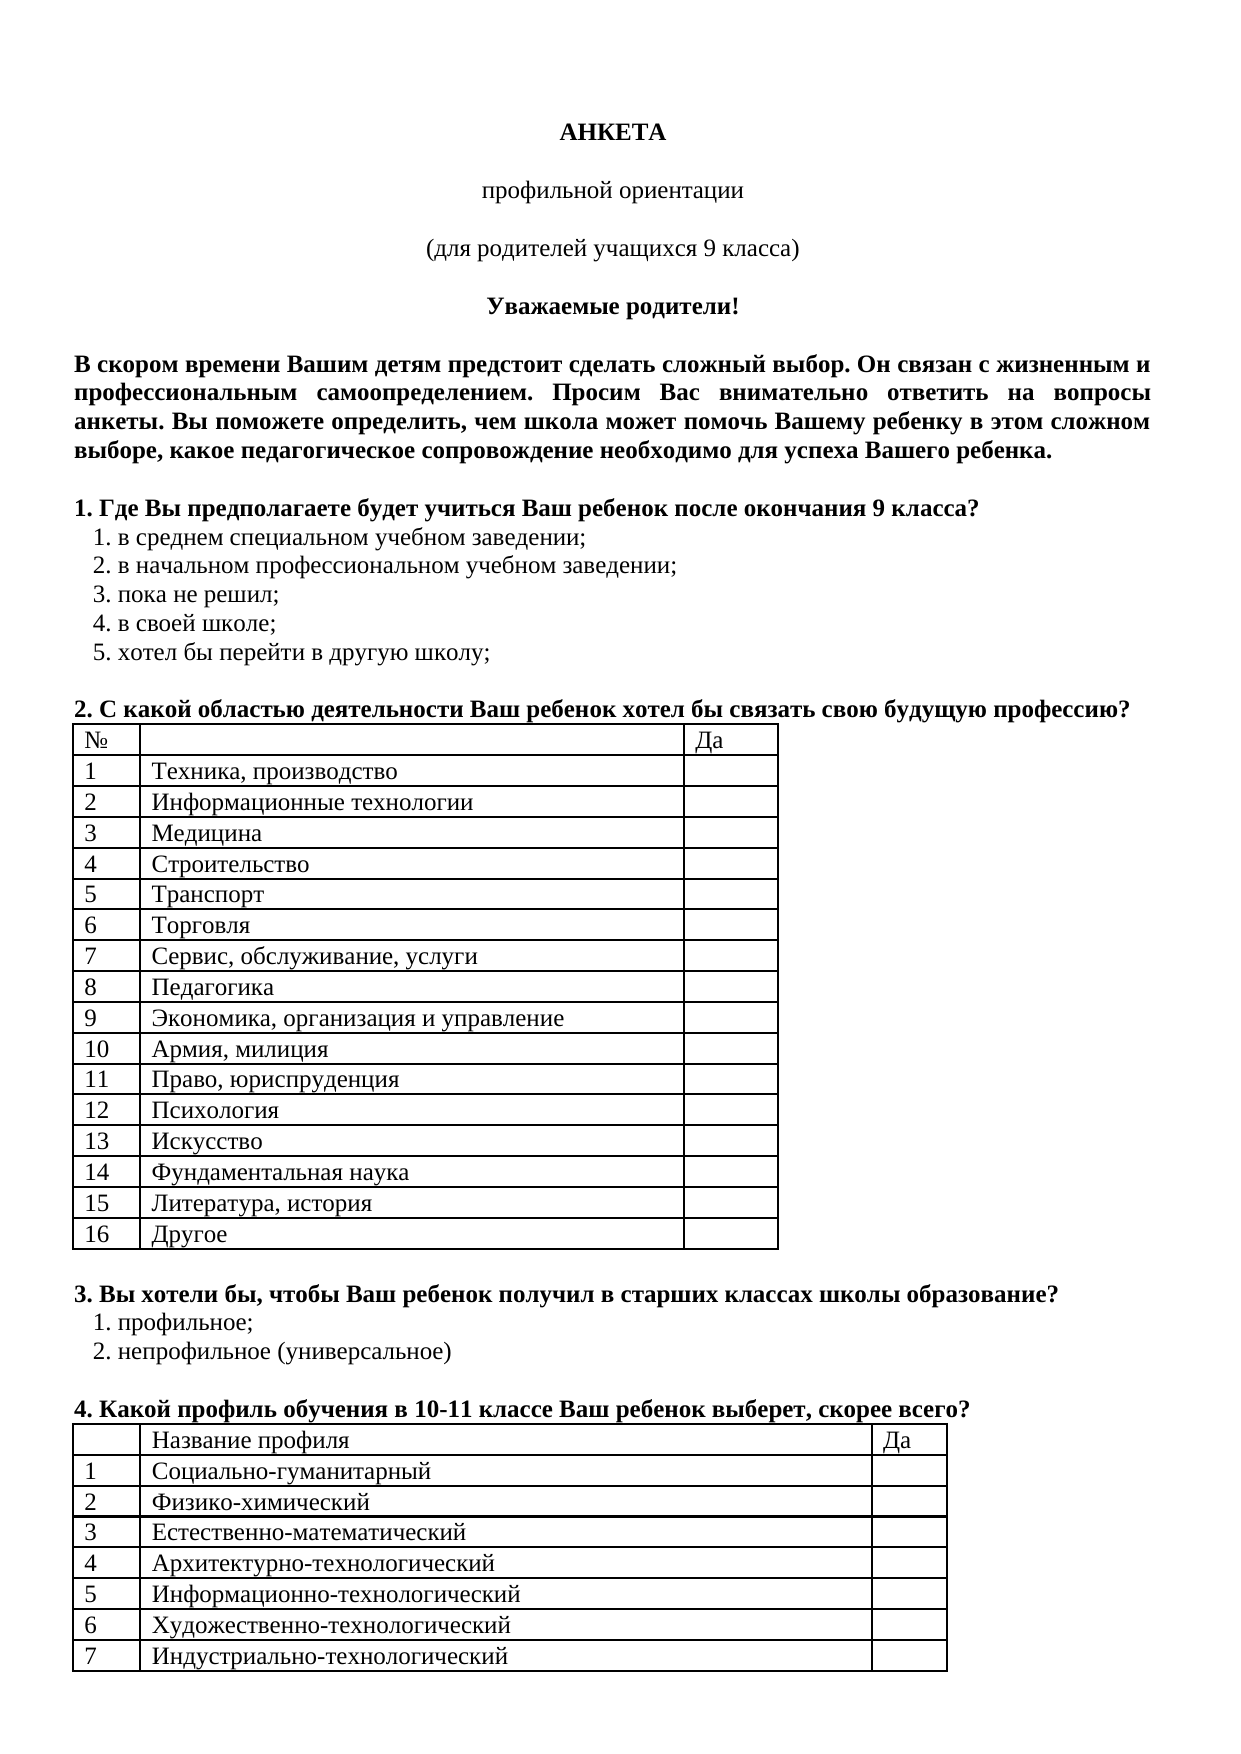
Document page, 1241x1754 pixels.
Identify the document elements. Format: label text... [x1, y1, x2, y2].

table_cell 2 [74, 1487, 139, 1515]
table_header № [74, 725, 139, 754]
table_cell Сервис, обслуживание, услуги [141, 941, 683, 970]
table_cell 1 [74, 1456, 139, 1484]
table_cell [873, 1641, 946, 1669]
table_cell [685, 941, 777, 970]
text 4. в своей школе; [74, 608, 1152, 637]
table_header [74, 1425, 139, 1454]
table_cell [873, 1579, 946, 1608]
table_header Название профиля [141, 1425, 871, 1454]
text 1. в среднем специальном учебном заведении; [74, 522, 1152, 550]
table_cell Транспорт [141, 880, 683, 908]
table_cell Фундаментальная наука [141, 1157, 683, 1186]
text 5. хотел бы перейти в другую школу; [74, 637, 1152, 665]
table_cell [685, 972, 777, 1001]
table_cell Искусство [141, 1126, 683, 1155]
table_cell [873, 1487, 946, 1515]
table_cell Социально-гуманитарный [141, 1456, 871, 1484]
table_cell Архитектурно-технологический [141, 1548, 871, 1577]
table_cell Право, юриспруденция [141, 1065, 683, 1093]
table_header [141, 725, 683, 754]
text 3. Вы хотели бы, чтобы Ваш ребенок получил в старших классах школы образование? [74, 1279, 1152, 1307]
table_cell Техника, производство [141, 756, 683, 785]
table_cell 5 [74, 1579, 139, 1608]
table_cell 10 [74, 1034, 139, 1062]
table_header Да [873, 1425, 946, 1454]
table_cell [685, 1034, 777, 1062]
table_cell 13 [74, 1126, 139, 1155]
table_cell Информационно-технологический [141, 1579, 871, 1608]
table_cell 12 [74, 1095, 139, 1124]
table_cell [685, 1188, 777, 1217]
text В скором времени Вашим детям предстоит сделать сложный выбор. Он связан с жизненным и профессиональным самоопределением. Просим Вас внимательно ответить на вопросы анкеты. Вы поможете определить, чем школа может помочь Вашему ребенку в этом сложном выборе, какое педагогическое сопровождение необходимо для успеха Вашего ребенка. [74, 349, 1152, 464]
table_cell 4 [74, 849, 139, 877]
table_cell Медицина [141, 818, 683, 847]
table_cell 7 [74, 1641, 139, 1669]
table_cell Торговля [141, 910, 683, 939]
text 4. Какой профиль обучения в 10-11 классе Ваш ребенок выберет, скорее всего? [74, 1394, 1152, 1423]
table_cell 6 [74, 1610, 139, 1639]
table_cell 16 [74, 1219, 139, 1247]
table_cell Художественно-технологический [141, 1610, 871, 1639]
table_cell 2 [74, 787, 139, 816]
table_cell Физико-химический [141, 1487, 871, 1515]
table_header Да [685, 725, 777, 754]
text Уважаемые родители! [74, 291, 1152, 319]
table_cell 8 [74, 972, 139, 1001]
table_cell 11 [74, 1065, 139, 1093]
table_cell 9 [74, 1003, 139, 1032]
table_cell [685, 849, 777, 877]
table_cell Педагогика [141, 972, 683, 1001]
table_cell 15 [74, 1188, 139, 1217]
table_cell [685, 787, 777, 816]
text АНКЕТА [74, 117, 1152, 146]
table_cell Армия, милиция [141, 1034, 683, 1062]
table_cell [685, 1157, 777, 1186]
table_cell [685, 818, 777, 847]
table_cell [685, 1003, 777, 1032]
table_cell [685, 910, 777, 939]
text 2. С какой областью деятельности Ваш ребенок хотел бы связать свою будущую профессию? [74, 694, 1152, 723]
table_cell 1 [74, 756, 139, 785]
table_cell Литература, история [141, 1188, 683, 1217]
table_cell 4 [74, 1548, 139, 1577]
table_cell 3 [74, 1518, 139, 1546]
table_cell [685, 1219, 777, 1247]
table_cell [685, 880, 777, 908]
table_cell [685, 1065, 777, 1093]
table_cell [873, 1456, 946, 1484]
table_cell [873, 1518, 946, 1546]
table_cell [873, 1610, 946, 1639]
text 3. пока не решил; [74, 579, 1152, 608]
text (для родителей учащихся 9 класса) [74, 233, 1152, 262]
table_cell 14 [74, 1157, 139, 1186]
text 1. Где Вы предполагаете будет учиться Ваш ребенок после окончания 9 класса? [74, 493, 1152, 522]
table_cell 3 [74, 818, 139, 847]
table_cell 6 [74, 910, 139, 939]
table_cell [685, 1095, 777, 1124]
table_cell Строительство [141, 849, 683, 877]
text 2. непрофильное (универсальное) [74, 1336, 1152, 1365]
table_cell [873, 1548, 946, 1577]
table_cell Другое [141, 1219, 683, 1247]
table_cell Индустриально-технологический [141, 1641, 871, 1669]
table_cell 5 [74, 880, 139, 908]
table_cell [685, 756, 777, 785]
table_cell Информационные технологии [141, 787, 683, 816]
text профильной ориентации [74, 175, 1152, 204]
table_cell Естественно-математический [141, 1518, 871, 1546]
table_cell Психология [141, 1095, 683, 1124]
text 1. профильное; [74, 1307, 1152, 1336]
table_cell [685, 1126, 777, 1155]
table_cell 7 [74, 941, 139, 970]
text 2. в начальном профессиональном учебном заведении; [74, 550, 1152, 579]
table_cell Экономика, организация и управление [141, 1003, 683, 1032]
